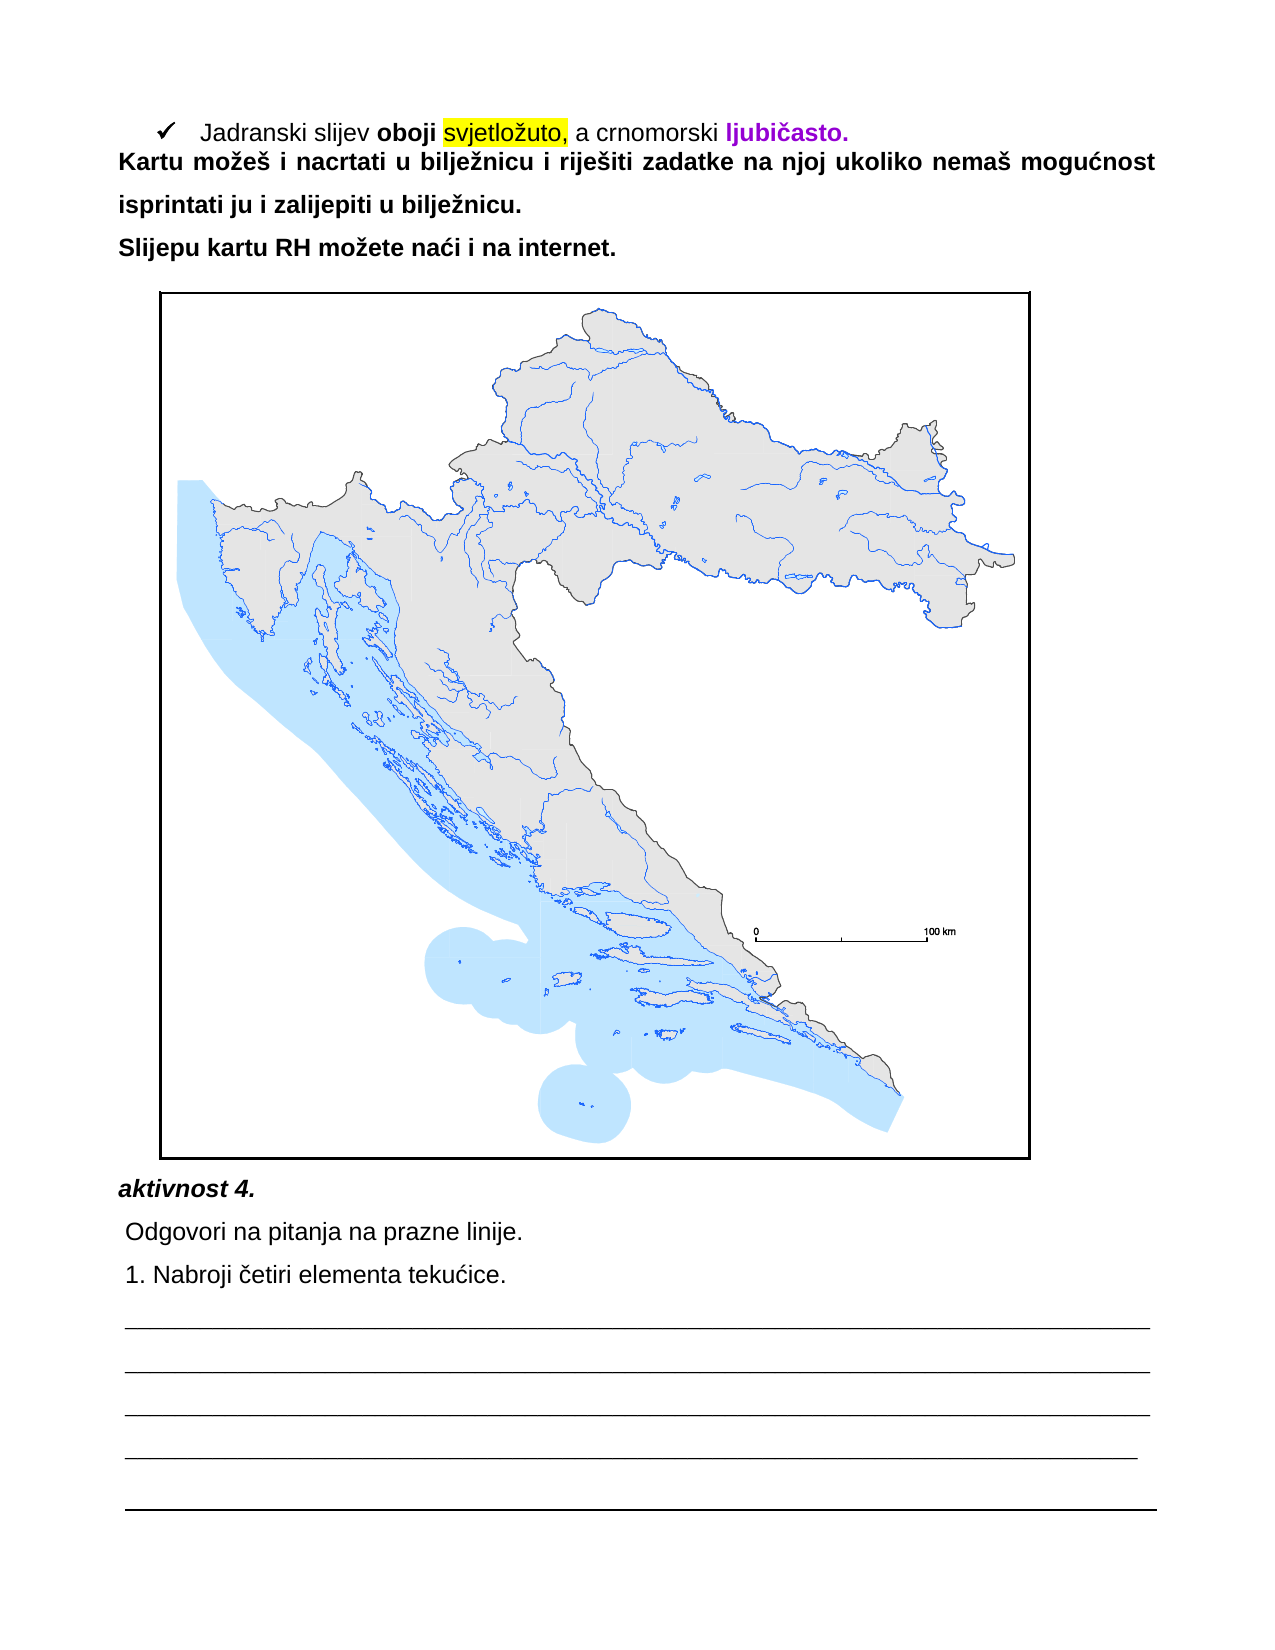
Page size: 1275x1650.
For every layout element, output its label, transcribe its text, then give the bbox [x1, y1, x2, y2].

list Jadranski slijev oboji svjetložuto, a crnomorski ljubičasto. [156, 118, 443, 147]
text Kartu možeš i nacrtati u bilježnicu i riješiti zadatke na njoj ukoliko nemaš mogućnost isprintati ju i zalijepiti u bilježnicu. [118, 147, 1157, 219]
text Slijepu kartu RH možete naći i na internet. [118, 233, 1157, 262]
text 1. Nabroji četiri elementa tekućice. [125, 1260, 1157, 1289]
text _______________________________________________________________________________________________________________________________________________________________________________________________________________________________________________________________________________________________________________________________________ [125, 1303, 1157, 1462]
list Jadranski slijev oboji svjetložuto, a crnomorski ljubičasto. [568, 118, 1157, 147]
text aktivnost 4. [118, 319, 1157, 1203]
text Odgovori na pitanja na prazne linije. [125, 1217, 1157, 1246]
